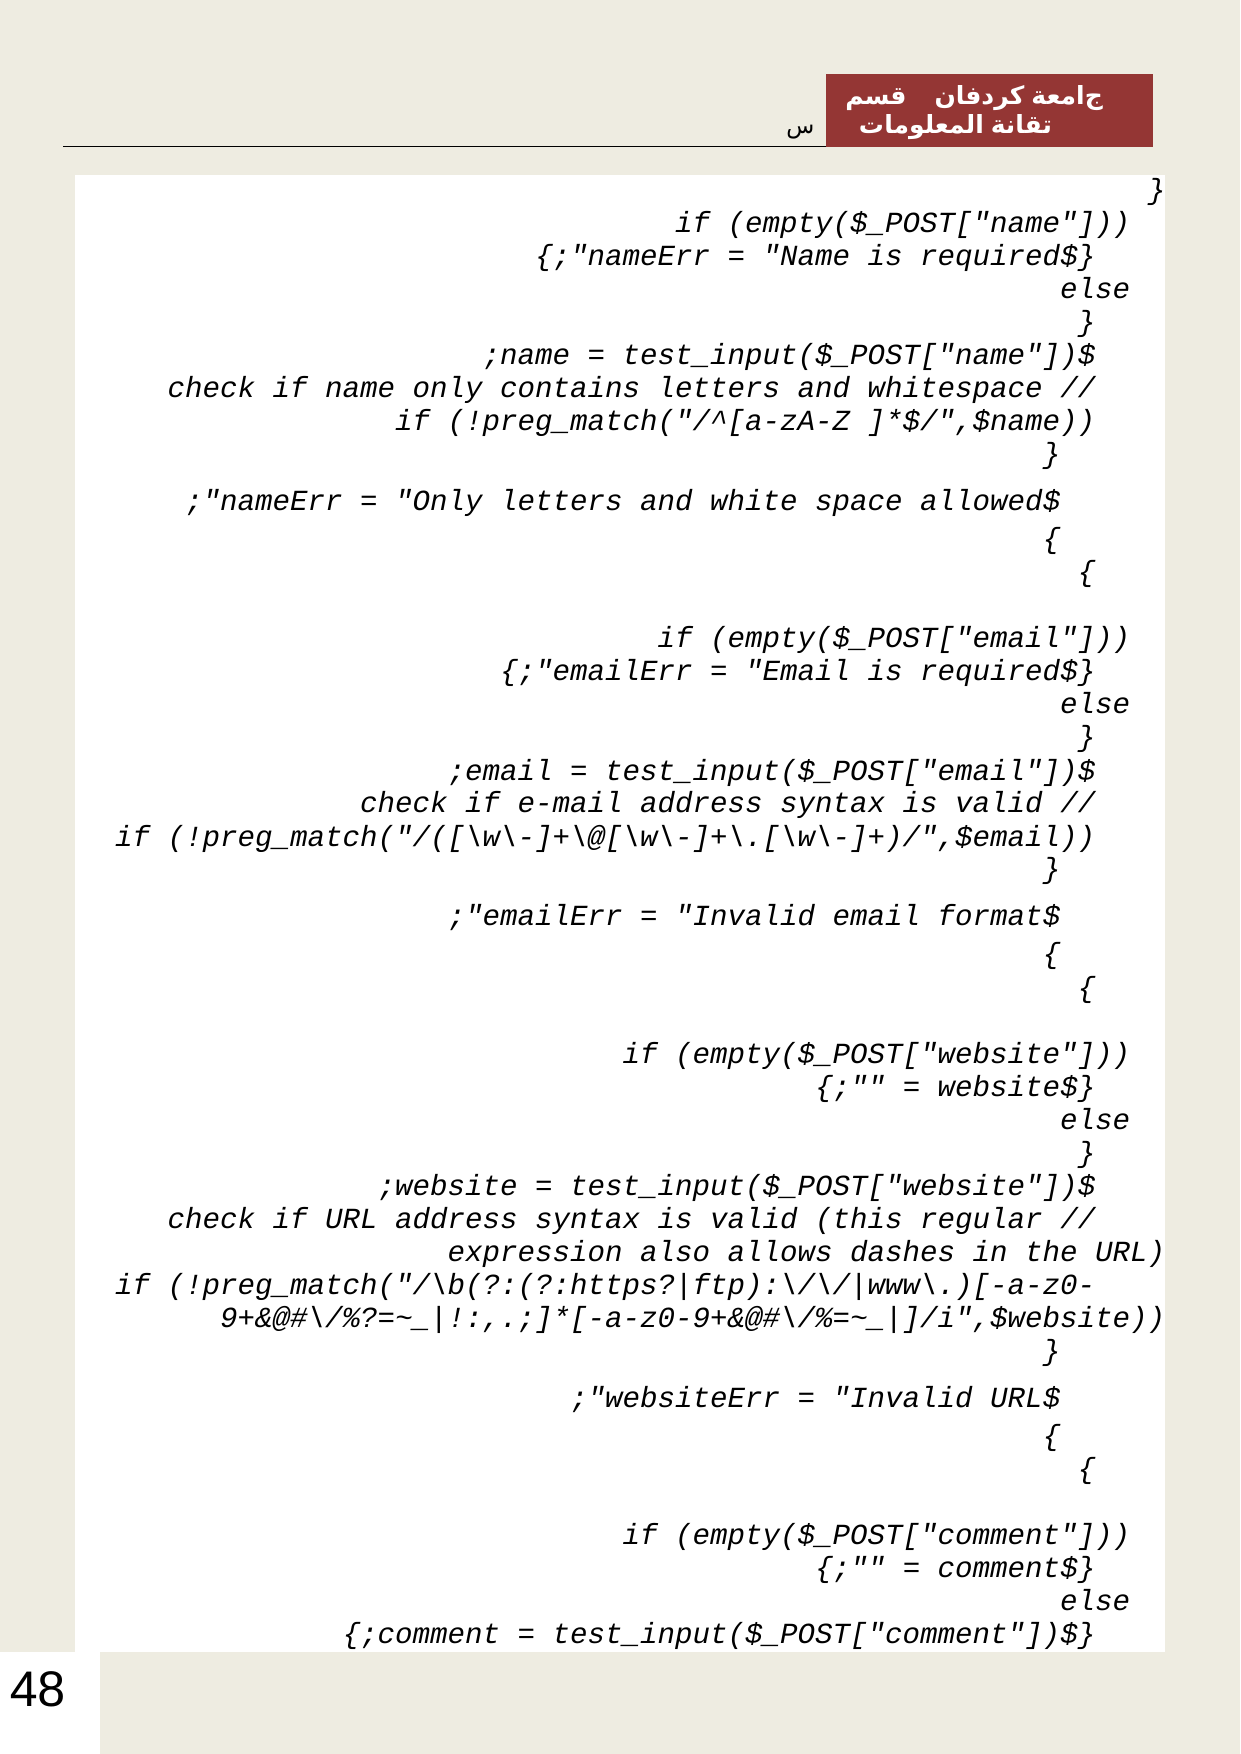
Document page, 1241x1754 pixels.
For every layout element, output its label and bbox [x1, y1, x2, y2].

text [75, 175, 1165, 1652]
